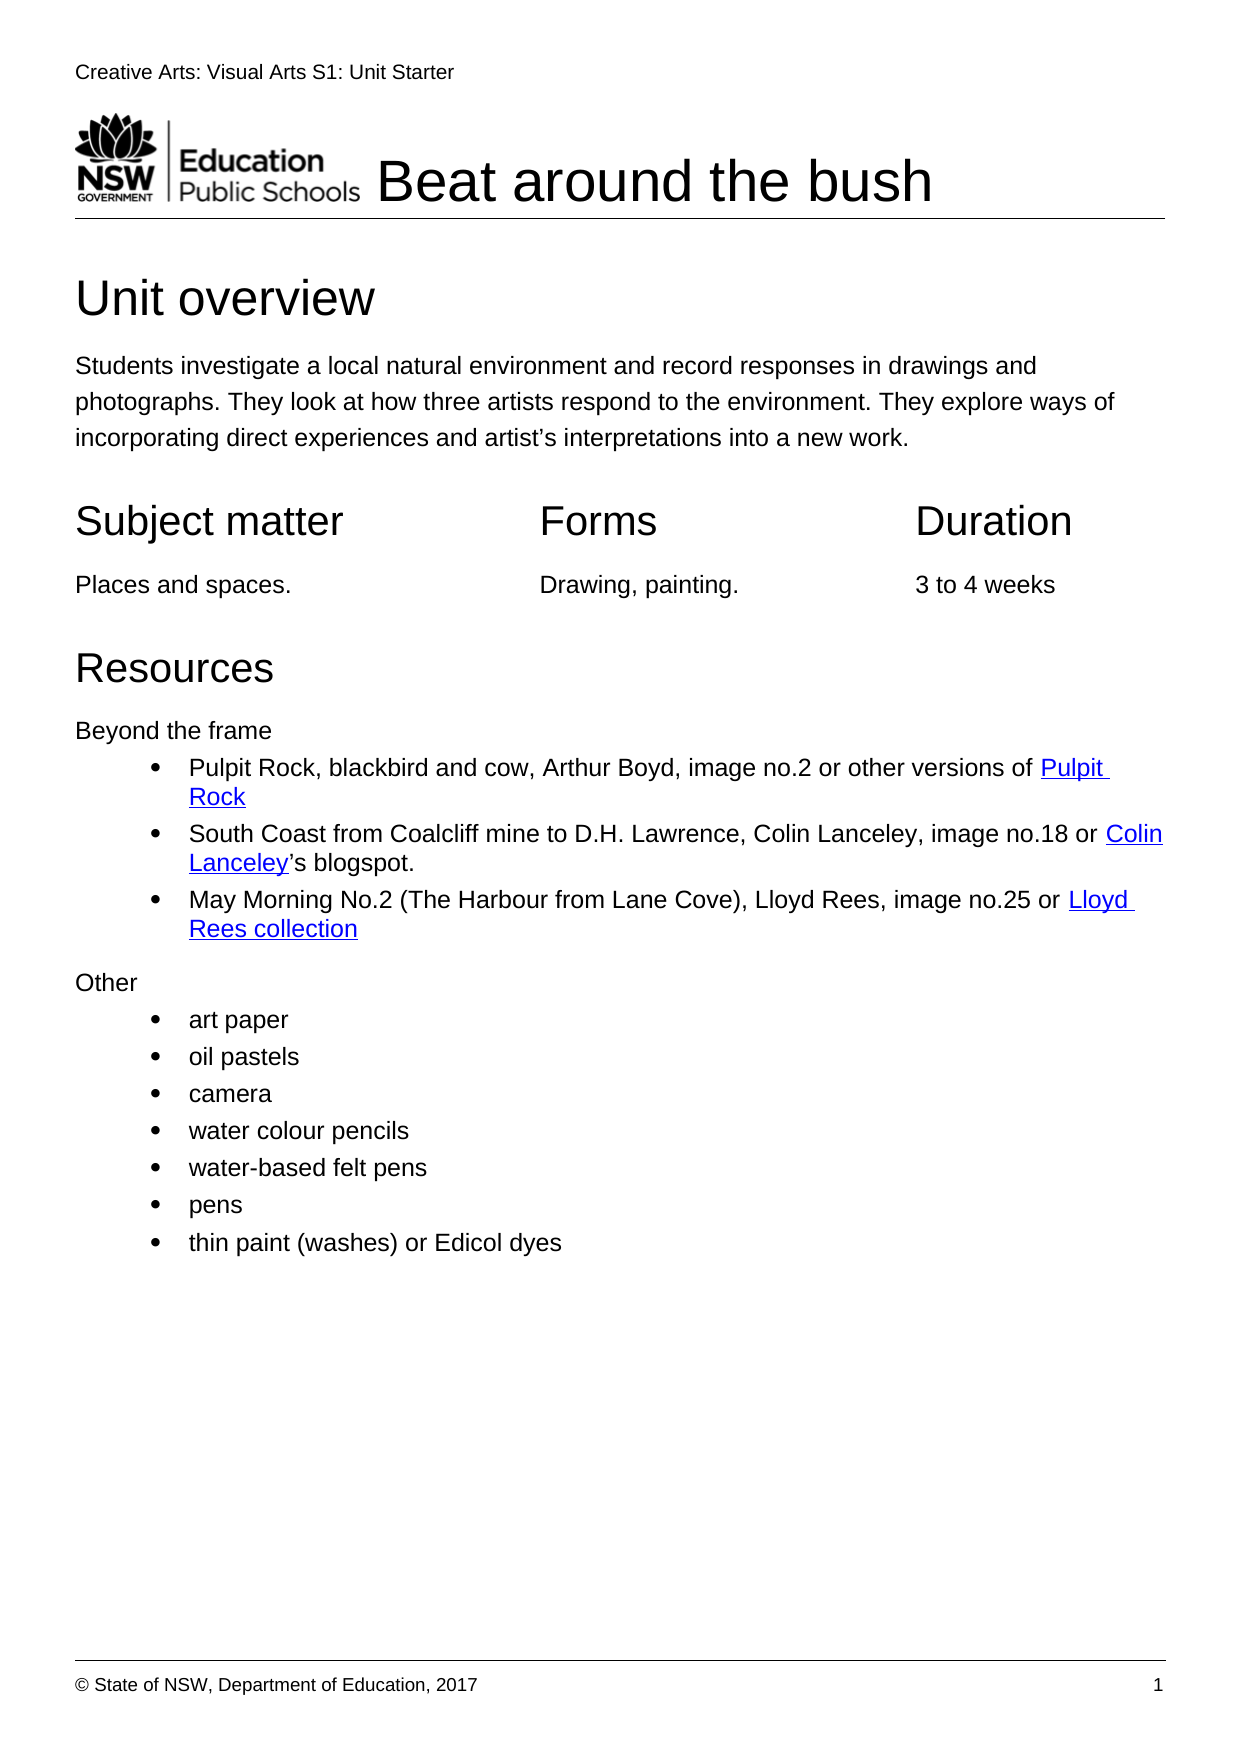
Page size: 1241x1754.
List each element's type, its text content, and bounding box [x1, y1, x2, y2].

list art paper [151, 1004, 1165, 1033]
list thin paint (washes) or Edicol dyes [151, 1228, 1165, 1257]
subtitle Subject matter [75, 497, 413, 544]
subtitle Resources [75, 643, 1165, 691]
list May Morning No.2 (The Harbour from Lane Cove), Lloyd Rees, image no.25 or Lloyd Rees collection [151, 885, 1165, 942]
list South Coast from Coalcliff mine to D.H. Lawrence, Colin Lanceley, image no.18 or Colin Lanceley’s blogspot. [151, 819, 1165, 877]
text Drawing, painting. [539, 569, 789, 598]
subtitle Unit overview [75, 269, 1165, 326]
list water colour pencils [151, 1116, 1165, 1145]
list Pulpit Rock, blackbird and cow, Arthur Boyd, image no.2 or other versions of Pulpit Rock [151, 753, 1165, 811]
text 3 to 4 weeks [915, 569, 1165, 598]
list water-based felt pens [151, 1153, 1165, 1182]
list Other [75, 967, 1165, 996]
list camera [151, 1079, 1165, 1108]
list oil pastels [151, 1042, 1165, 1071]
text Students investigate a local natural environment and record responses in drawings and photographs. They look at how three artists respond to the environment. They explore ways of incorporating direct experiences and artist’s interpretations into a new work. [75, 351, 1165, 452]
picture [75, 113, 361, 202]
list Beyond the frame [75, 716, 1165, 745]
subtitle Beat around the bush [75, 113, 1165, 218]
list pens [151, 1191, 1165, 1219]
subtitle Duration [915, 497, 1165, 544]
subtitle Forms [539, 497, 789, 544]
text Places and spaces. [75, 569, 413, 598]
